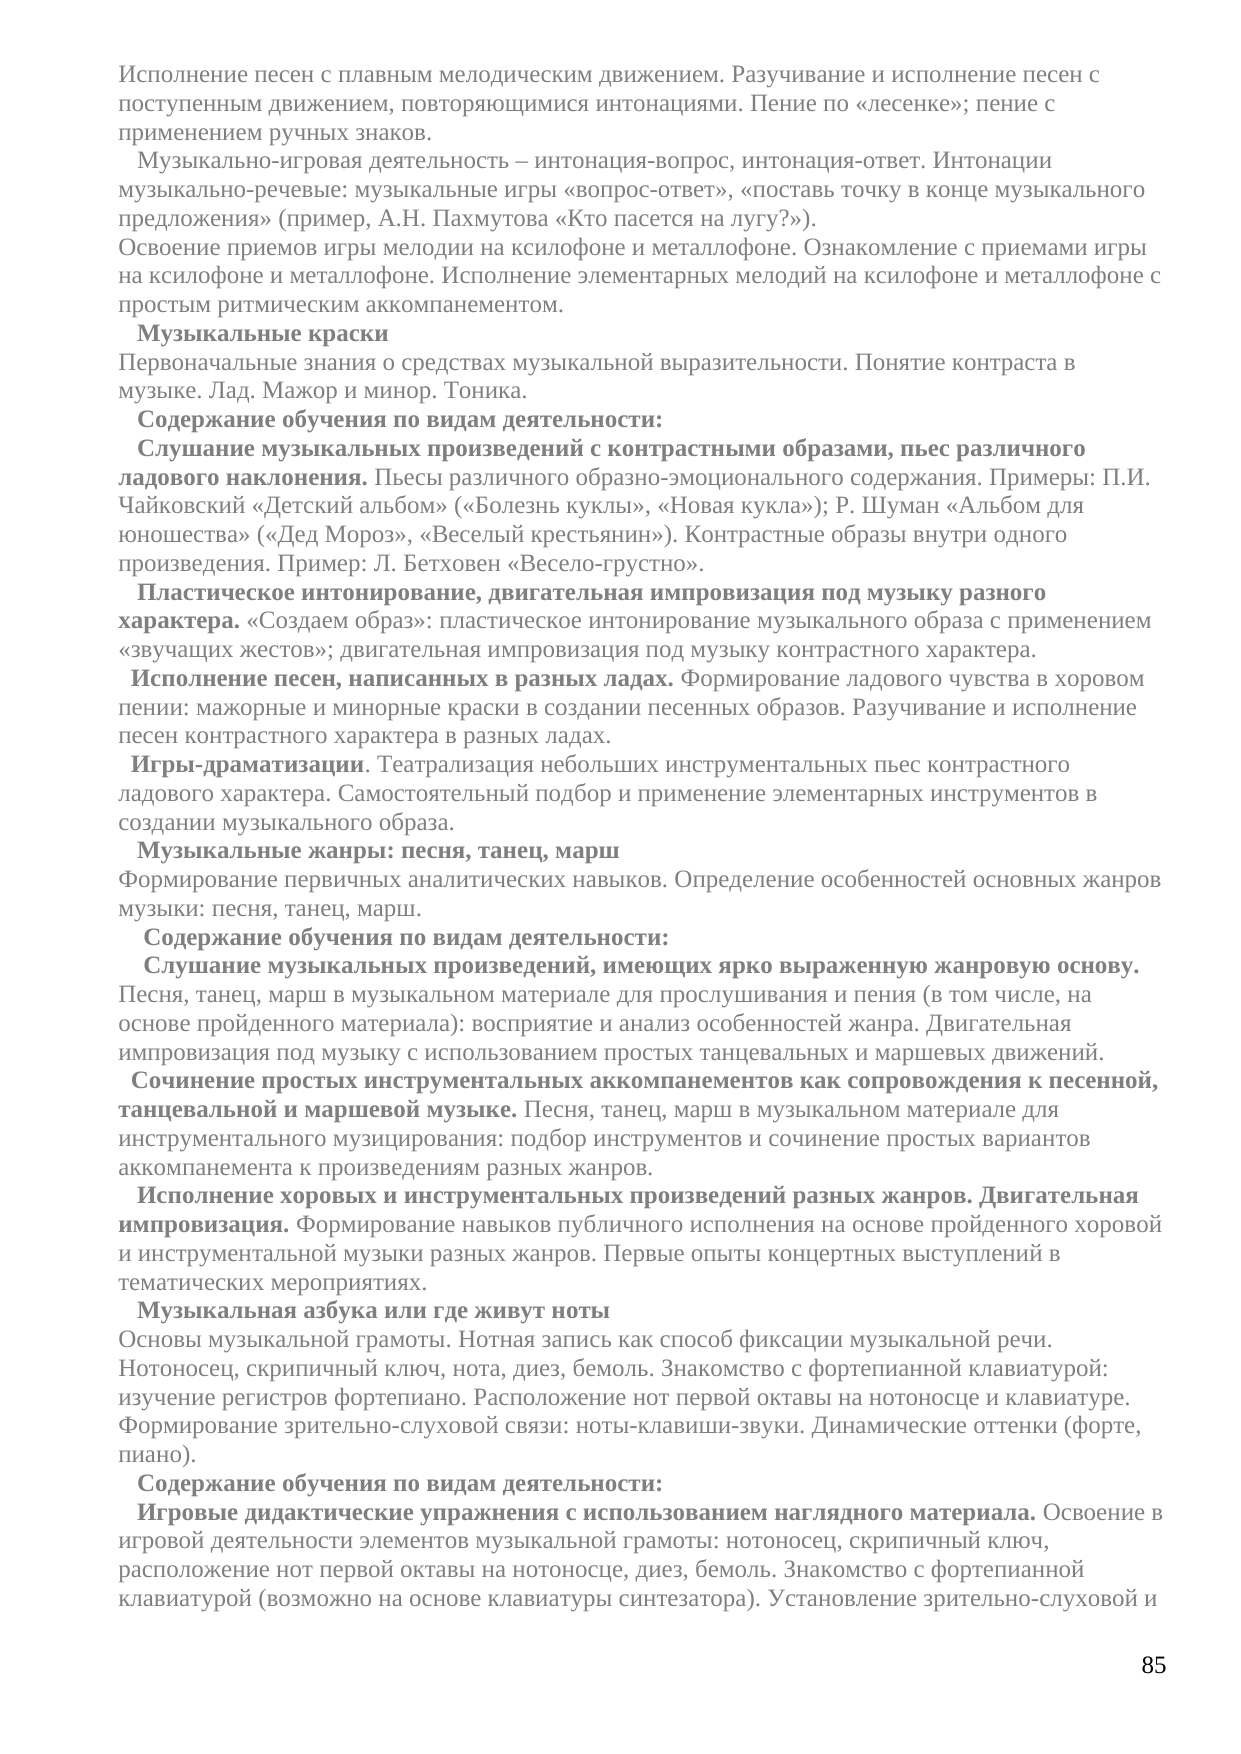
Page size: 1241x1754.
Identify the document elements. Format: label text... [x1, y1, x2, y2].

text Слушание музыкальных произведений с контрастными образами, пьес различного ладового наклонения. Пьесы различного образно-эмоционального содержания. Примеры: П.И. Чайковский «Детский альбом» («Болезнь куклы», «Новая кукла»); Р. Шуман «Альбом для юношества» («Дед Мороз», «Веселый крестьянин»). Контрастные образы внутри одного произведения. Пример: Л. Бетховен «Весело-грустно». [118, 433, 1167, 577]
text Исполнение песен с плавным мелодическим движением. Разучивание и исполнение песен с поступенным движением, повторяющимися интонациями. Пение по «лесенке»; пение с применением ручных знаков. [118, 59, 1167, 145]
text Музыкальные жанры: песня, танец, марш [118, 835, 1167, 864]
text Первоначальные знания о средствах музыкальной выразительности. Понятие контраста в музыке. Лад. Мажор и минор. Тоника. [118, 347, 1167, 404]
text Исполнение песен, написанных в разных ладах. Формирование ладового чувства в хоровом пении: мажорные и минорные краски в создании песенных образов. Разучивание и исполнение песен контрастного характера в разных ладах. [118, 663, 1167, 749]
text Содержание обучения по видам деятельности: [118, 922, 1167, 950]
text Содержание обучения по видам деятельности: [118, 404, 1167, 433]
text Сочинение простых инструментальных аккомпанементов как сопровождения к песенной, танцевальной и маршевой музыке. Песня, танец, марш в музыкальном материале для инструментального музицирования: подбор инструментов и сочинение простых вариантов аккомпанемента к произведениям разных жанров. [118, 1065, 1167, 1180]
text Освоение приемов игры мелодии на ксилофоне и металлофоне. Ознакомление с приемами игры на ксилофоне и металлофоне. Исполнение элементарных мелодий на ксилофоне и металлофоне с простым ритмическим аккомпанементом. [118, 232, 1167, 318]
text Содержание обучения по видам деятельности: [118, 1468, 1167, 1497]
text Слушание музыкальных произведений, имеющих ярко выраженную жанровую основу. Песня, танец, марш в музыкальном материале для прослушивания и пения (в том числе, на основе пройденного материала): восприятие и анализ особенностей жанра. Двигательная импровизация под музыку с использованием простых танцевальных и маршевых движений. [118, 950, 1167, 1065]
text Исполнение хоровых и инструментальных произведений разных жанров. Двигательная импровизация. Формирование навыков публичного исполнения на основе пройденного хоровой и инструментальной музыки разных жанров. Первые опыты концертных выступлений в тематических мероприятиях. [118, 1180, 1167, 1295]
text Игры-драматизации. Театрализация небольших инструментальных пьес контрастного ладового характера. Самостоятельный подбор и применение элементарных инструментов в создании музыкального образа. [118, 749, 1167, 835]
text Пластическое интонирование, двигательная импровизация под музыку разного характера. «Создаем образ»: пластическое интонирование музыкального образа с применением «звучащих жестов»; двигательная импровизация под музыку контрастного характера. [118, 577, 1167, 663]
text Музыкальная азбука или где живут ноты [118, 1295, 1167, 1324]
text Формирование первичных аналитических навыков. Определение особенностей основных жанров музыки: песня, танец, марш. [118, 864, 1167, 922]
text Музыкальные краски [118, 318, 1167, 347]
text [118, 1497, 1167, 1612]
text Музыкально-игровая деятельность – интонация-вопрос, интонация-ответ. Интонации музыкально-речевые: музыкальные игры «вопрос-ответ», «поставь точку в конце музыкального предложения» (пример, А.Н. Пахмутова «Кто пасется на лугу?»). [118, 145, 1167, 232]
text Основы музыкальной грамоты. Нотная запись как способ фиксации музыкальной речи. Нотоносец, скрипичный ключ, нота, диез, бемоль. Знакомство с фортепианной клавиатурой: изучение регистров фортепиано. Расположение нот первой октавы на нотоносце и клавиатуре. Формирование зрительно-слуховой связи: ноты-клавиши-звуки. Динамические оттенки (форте, пиано). [118, 1324, 1167, 1468]
